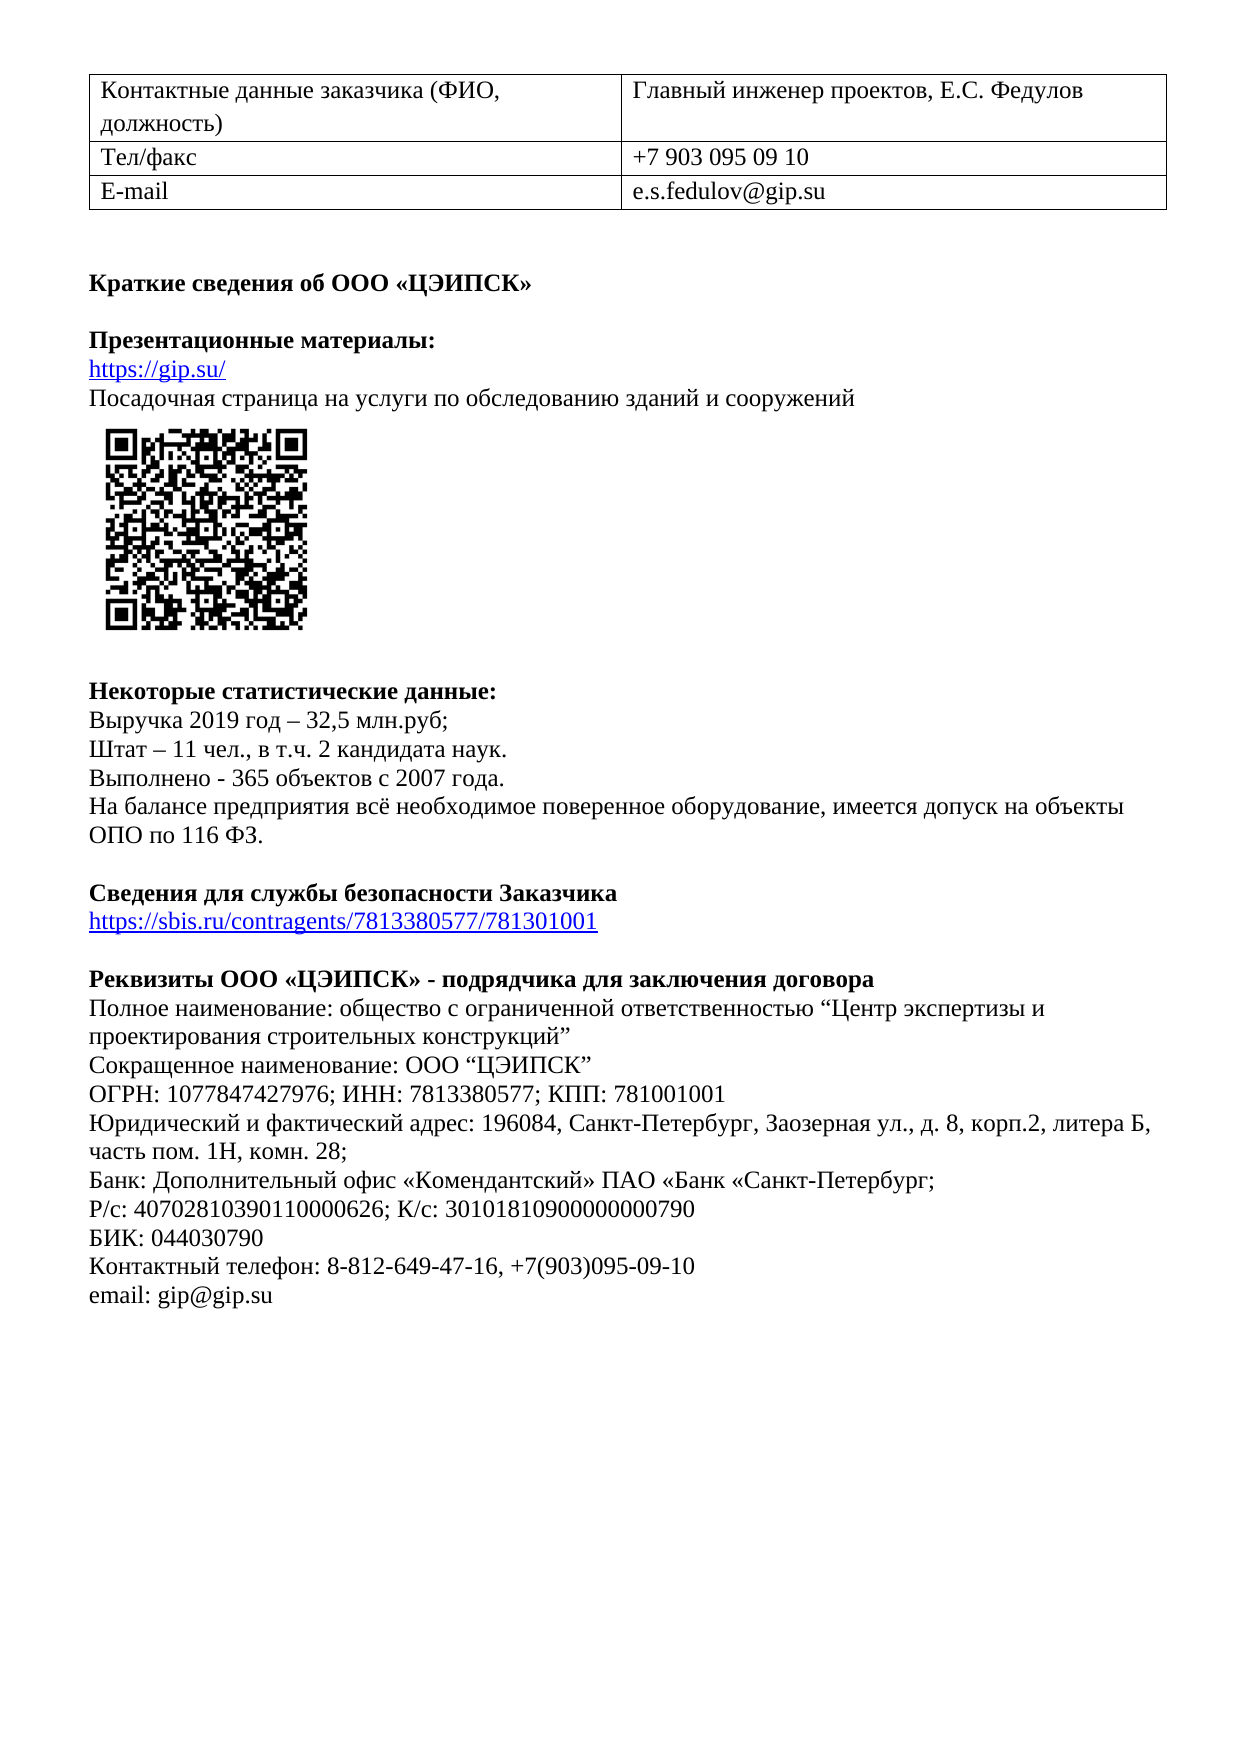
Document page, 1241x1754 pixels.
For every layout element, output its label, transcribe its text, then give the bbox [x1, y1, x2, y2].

text Краткие сведения об ООО «ЦЭИПСК» [89, 268, 1152, 296]
text https://sbis.ru/contragents/7813380577/781301001 [89, 906, 1152, 935]
table_header Главный инженер проектов, Е.С. Федулов [622, 75, 1166, 141]
text Некоторые статистические данные: [89, 676, 1152, 705]
table_cell e.s.fedulov@gip.su [622, 176, 1166, 209]
text email: gip@gip.su [89, 1280, 1152, 1309]
text Сведения для службы безопасности Заказчика [89, 878, 1152, 906]
text Посадочная страница на услуги по обследованию зданий и сооружений [89, 383, 1152, 411]
text Банк: Дополнительный офис «Комендантский» ПАО «Банк «Санкт-Петербург; [89, 1165, 1152, 1194]
text ОГРН: 1077847427976; ИНН: 7813380577; КПП: 781001001 [89, 1079, 1152, 1108]
text https://gip.su/ [89, 354, 1152, 383]
text Выполнено - 365 объектов с 2007 года. [89, 763, 1152, 791]
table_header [90, 75, 621, 141]
text Презентационные материалы: [89, 325, 1152, 354]
text Р/с: 40702810390110000626; К/с: 30101810900000000790 [89, 1194, 1152, 1223]
text На балансе предприятия всё необходимое поверенное оборудование, имеется допуск на объекты ОПО по 116 ФЗ. [89, 791, 1152, 849]
text Реквизиты ООО «ЦЭИПСК» - подрядчика для заключения договора [89, 964, 1152, 993]
table_cell +7 903 095 09 10 [622, 142, 1166, 175]
text Юридический и фактический адрес: 196084, Санкт-Петербург, Заозерная ул., д. 8, корп.2, литера Б, часть пом. 1Н, комн. 28; [89, 1108, 1152, 1165]
text Штат – 11 чел., в т.ч. 2 кандидата наук. [89, 734, 1152, 763]
text Контактный телефон: 8-812-649-47-16, +7(903)095-09-10 [89, 1251, 1152, 1280]
table_cell E-mail [90, 176, 621, 209]
text Сокращенное наименование: ООО “ЦЭИПСК” [89, 1050, 1152, 1079]
table_cell Тел/факс [90, 142, 621, 175]
picture [88, 411, 325, 648]
text БИК: 044030790 [89, 1223, 1152, 1251]
text Выручка 2019 год – 32,5 млн.руб; [89, 705, 1152, 734]
text Полное наименование: общество с ограниченной ответственностью “Центр экспертизы и проектирования строительных конструкций” [89, 993, 1152, 1050]
